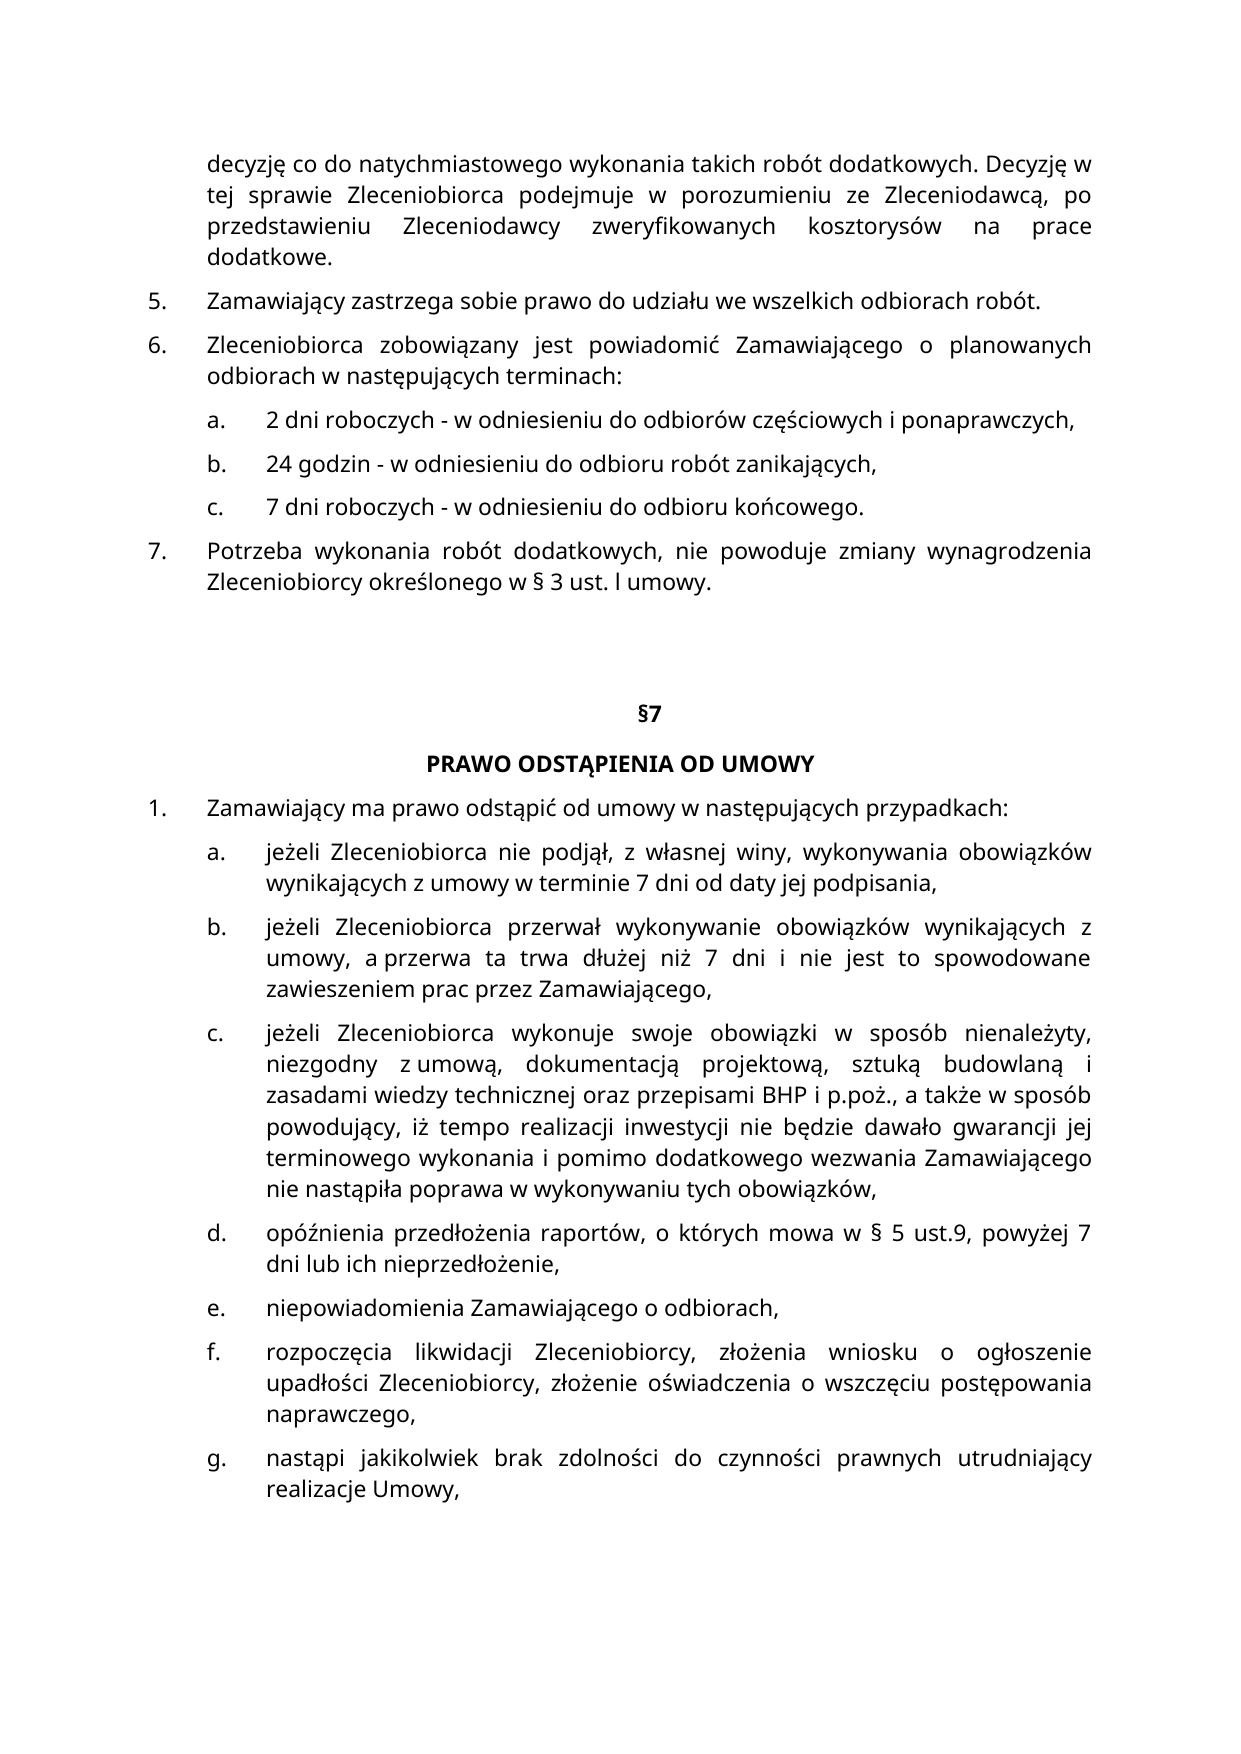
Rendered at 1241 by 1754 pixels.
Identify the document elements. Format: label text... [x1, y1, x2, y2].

text §7 [148, 698, 1093, 729]
list niepowiadomienia Zamawiającego o odbiorach, [207, 1292, 1093, 1323]
list jeżeli Zleceniobiorca przerwał wykonywanie obowiązków wynikających z umowy, a przerwa ta trwa dłużej niż 7 dni i nie jest to spowodowane zawieszeniem prac przez Zamawiającego, [207, 911, 1093, 1004]
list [148, 148, 1093, 273]
list Potrzeba wykonania robót dodatkowych, nie powoduje zmiany wynagrodzenia Zleceniobiorcy określonego w § 3 ust. l umowy. [148, 535, 1093, 598]
list nastąpi jakikolwiek brak zdolności do czynności prawnych utrudniający realizacje Umowy, [207, 1442, 1093, 1504]
list Zamawiający ma prawo odstąpić od umowy w następujących przypadkach: [148, 792, 1093, 823]
list opóźnienia przedłożenia raportów, o których mowa w § 5 ust.9, powyżej 7 dni lub ich nieprzedłożenie, [207, 1217, 1093, 1279]
text PRAWO ODSTĄPIENIA OD UMOWY [148, 748, 1093, 779]
list jeżeli Zleceniobiorca nie podjął, z własnej winy, wykonywania obowiązków wynikających z umowy w terminie 7 dni od daty jej podpisania, [207, 836, 1093, 898]
list 2 dni roboczych - w odniesieniu do odbiorów częściowych i ponaprawczych, [207, 404, 1093, 435]
list rozpoczęcia likwidacji Zleceniobiorcy, złożenia wniosku o ogłoszenie upadłości Zleceniobiorcy, złożenie oświadczenia o wszczęciu postępowania naprawczego, [207, 1336, 1093, 1429]
list Zamawiający zastrzega sobie prawo do udziału we wszelkich odbiorach robót. [148, 285, 1093, 316]
list Zleceniobiorca zobowiązany jest powiadomić Zamawiającego o planowanych odbiorach w następujących terminach: [148, 329, 1093, 391]
list 24 godzin - w odniesieniu do odbioru robót zanikających, [207, 448, 1093, 479]
list 7 dni roboczych - w odniesieniu do odbioru końcowego. [207, 491, 1093, 523]
list jeżeli Zleceniobiorca wykonuje swoje obowiązki w sposób nienależyty, niezgodny z umową, dokumentacją projektową, sztuką budowlaną i zasadami wiedzy technicznej oraz przepisami BHP i p.poż., a także w sposób powodujący, iż tempo realizacji inwestycji nie będzie dawało gwarancji jej terminowego wykonania i pomimo dodatkowego wezwania Zamawiającego nie nastąpiła poprawa w wykonywaniu tych obowiązków, [207, 1017, 1093, 1204]
